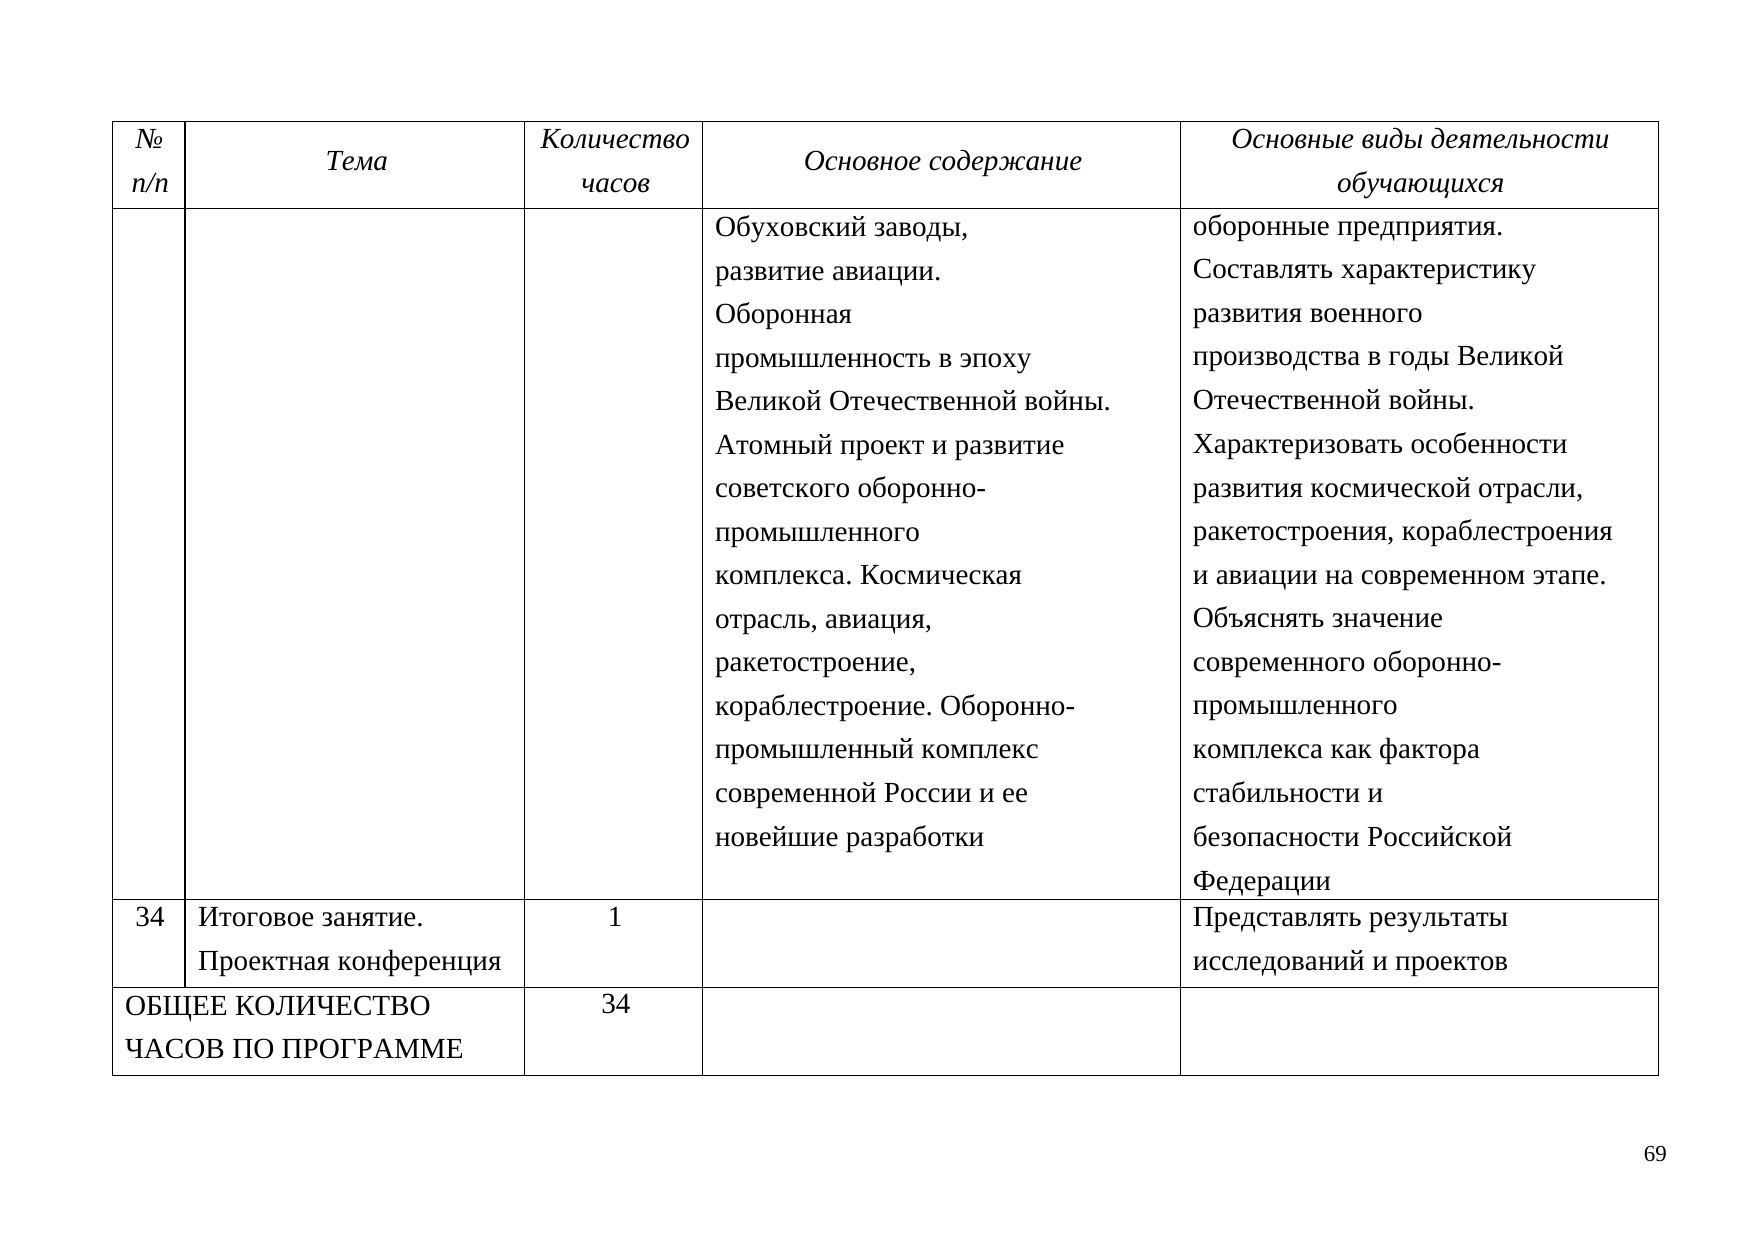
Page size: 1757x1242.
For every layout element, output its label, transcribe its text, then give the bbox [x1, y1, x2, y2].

table_cell [703, 988, 1180, 1074]
table_cell Представлять результаты исследований и проектов [1181, 900, 1658, 987]
table_cell 34 [525, 988, 702, 1074]
table_cell [1181, 988, 1658, 1074]
table_header № п/п [113, 122, 184, 208]
table_cell Итоговое занятие. Проектная конференция [186, 900, 524, 987]
table_cell [113, 209, 184, 899]
table_cell ОБЩЕЕ КОЛИЧЕСТВО ЧАСОВ ПО ПРОГРАММЕ [113, 988, 524, 1074]
table_cell 34 [113, 900, 184, 987]
table_cell [525, 209, 702, 899]
table_header Основные виды деятельности обучающихся [1181, 122, 1658, 208]
table_header Количество часов [525, 122, 702, 208]
table_cell оборонные предприятия. Составлять характеристику развития военного производства в годы Великой Отечественной войны. Характеризовать особенности развития космической отрасли, ракетостроения, кораблестроения и авиации на современном этапе. Объяснять значение современного оборонно-промышленного комплекса как фактора стабильности и безопасности Российской Федерации [1181, 209, 1658, 899]
table_cell 1 [525, 900, 702, 987]
table_header Тема [186, 122, 524, 208]
table_cell Обуховский заводы, развитие авиации. Оборонная промышленность в эпоху Великой Отечественной войны. Атомный проект и развитие советского оборонно-промышленного комплекса. Космическая отрасль, авиация, ракетостроение, кораблестроение. Оборонно- промышленный комплекс современной России и ее новейшие разработки [703, 209, 1180, 899]
table_cell [703, 900, 1180, 987]
table_cell [186, 209, 524, 899]
table_header Основное содержание [703, 122, 1180, 208]
